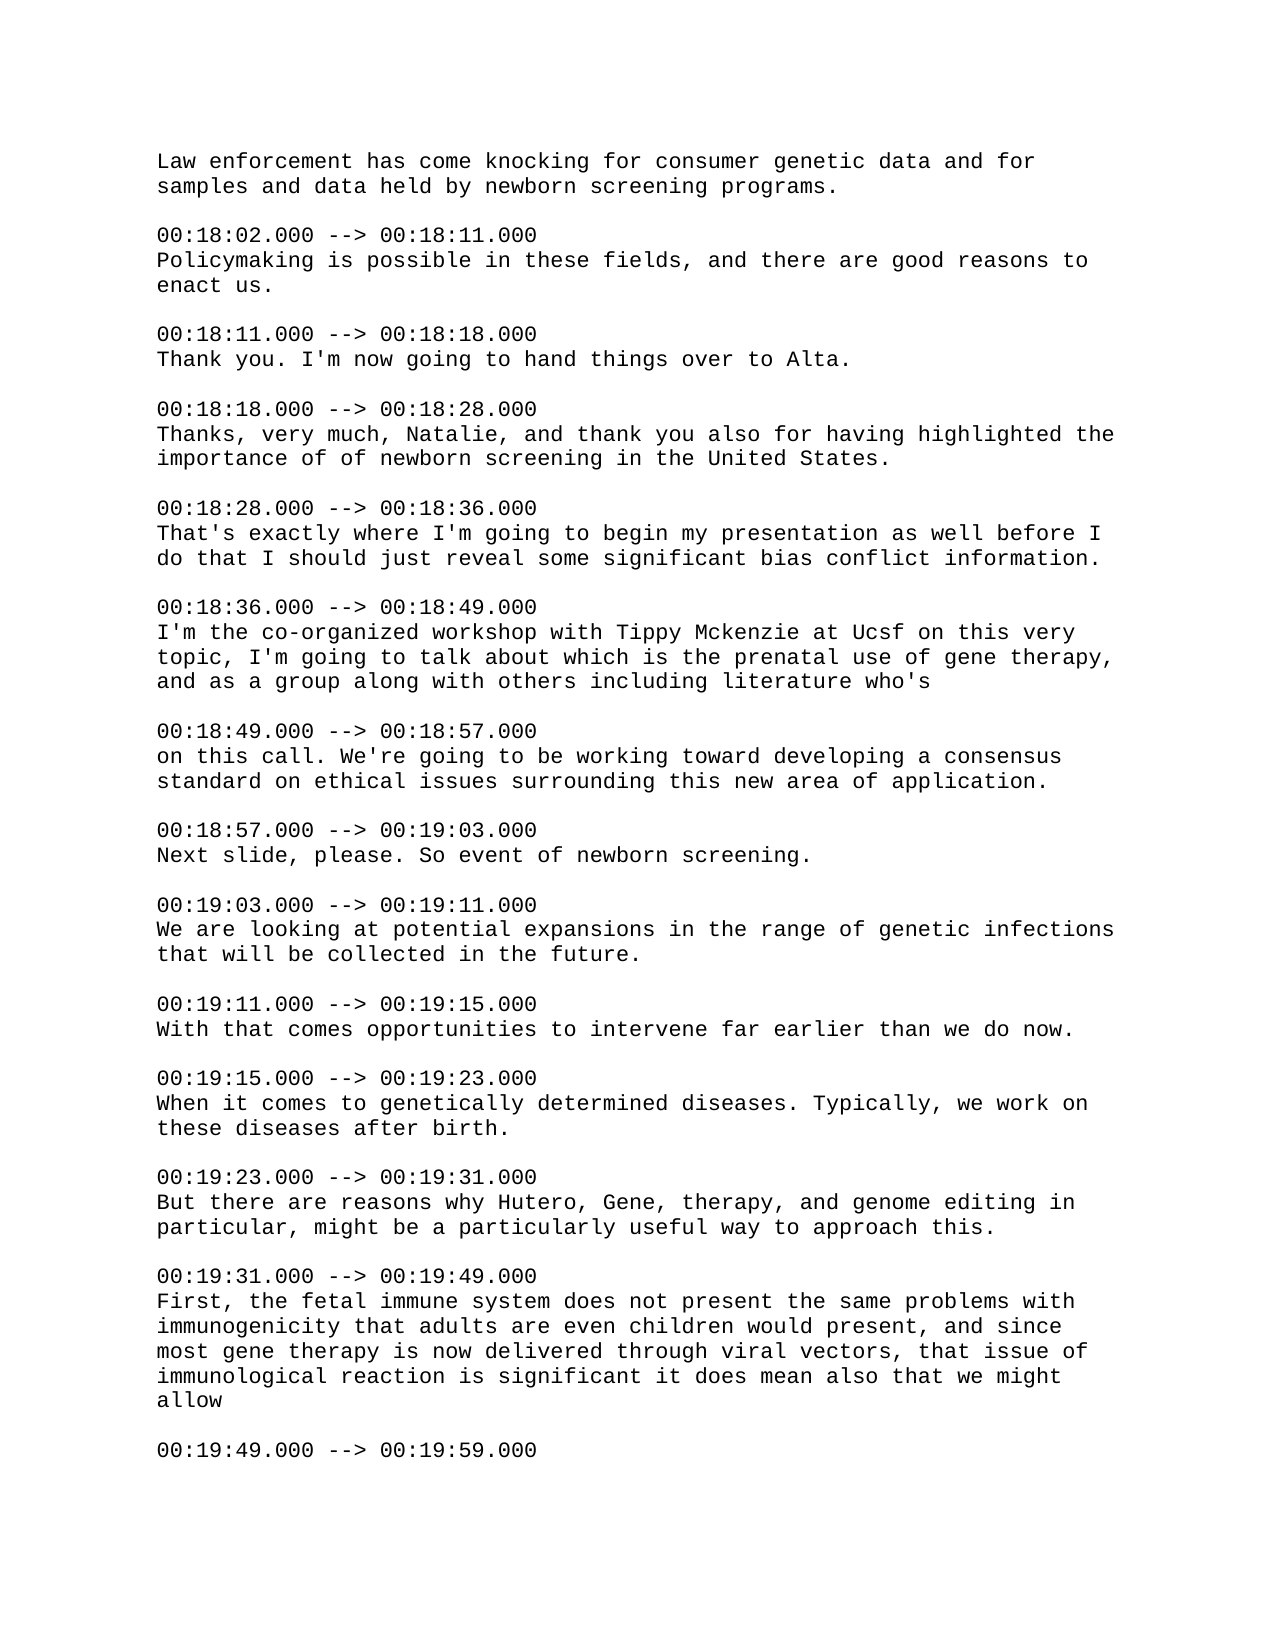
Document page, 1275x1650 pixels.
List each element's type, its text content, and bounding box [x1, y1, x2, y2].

text 00:18:36.000 --> 00:18:49.000 [156, 596, 1118, 621]
text When it comes to genetically determined diseases. Typically, we work on these diseases after birth. [156, 1092, 1118, 1142]
text 00:19:49.000 --> 00:19:59.000 [156, 1439, 1118, 1464]
text 00:18:18.000 --> 00:18:28.000 [156, 398, 1118, 423]
text I'm the co-organized workshop with Tippy Mckenzie at Ucsf on this very topic, I'm going to talk about which is the prenatal use of gene therapy, and as a group along with others including literature who's [156, 621, 1118, 695]
text 00:18:28.000 --> 00:18:36.000 [156, 497, 1118, 522]
text First, the fetal immune system does not present the same problems with immunogenicity that adults are even children would present, and since most gene therapy is now delivered through viral vectors, that issue of immunological reaction is significant it does mean also that we might allow [156, 1290, 1118, 1414]
text 00:18:11.000 --> 00:18:18.000 [156, 323, 1118, 348]
text Thanks, very much, Natalie, and thank you also for having highlighted the importance of of newborn screening in the United States. [156, 423, 1118, 472]
text on this call. We're going to be working toward developing a consensus standard on ethical issues surrounding this new area of application. [156, 745, 1118, 794]
text With that comes opportunities to intervene far earlier than we do now. [156, 1018, 1118, 1042]
text We are looking at potential expansions in the range of genetic infections that will be collected in the future. [156, 918, 1118, 968]
text Law enforcement has come knocking for consumer genetic data and for samples and data held by newborn screening programs. [156, 150, 1118, 199]
text Thank you. I'm now going to hand things over to Alta. [156, 348, 1118, 373]
text 00:18:57.000 --> 00:19:03.000 [156, 819, 1118, 844]
text Next slide, please. So event of newborn screening. [156, 844, 1118, 869]
text That's exactly where I'm going to begin my presentation as well before I do that I should just reveal some significant bias conflict information. [156, 522, 1118, 571]
text 00:19:03.000 --> 00:19:11.000 [156, 894, 1118, 918]
text 00:19:15.000 --> 00:19:23.000 [156, 1067, 1118, 1092]
text 00:19:31.000 --> 00:19:49.000 [156, 1266, 1118, 1290]
text But there are reasons why Hutero, Gene, therapy, and genome editing in particular, might be a particularly useful way to approach this. [156, 1191, 1118, 1241]
text 00:18:02.000 --> 00:18:11.000 [156, 224, 1118, 249]
text Policymaking is possible in these fields, and there are good reasons to enact us. [156, 249, 1118, 299]
text 00:19:23.000 --> 00:19:31.000 [156, 1166, 1118, 1191]
text 00:18:49.000 --> 00:18:57.000 [156, 720, 1118, 745]
text 00:19:11.000 --> 00:19:15.000 [156, 993, 1118, 1018]
